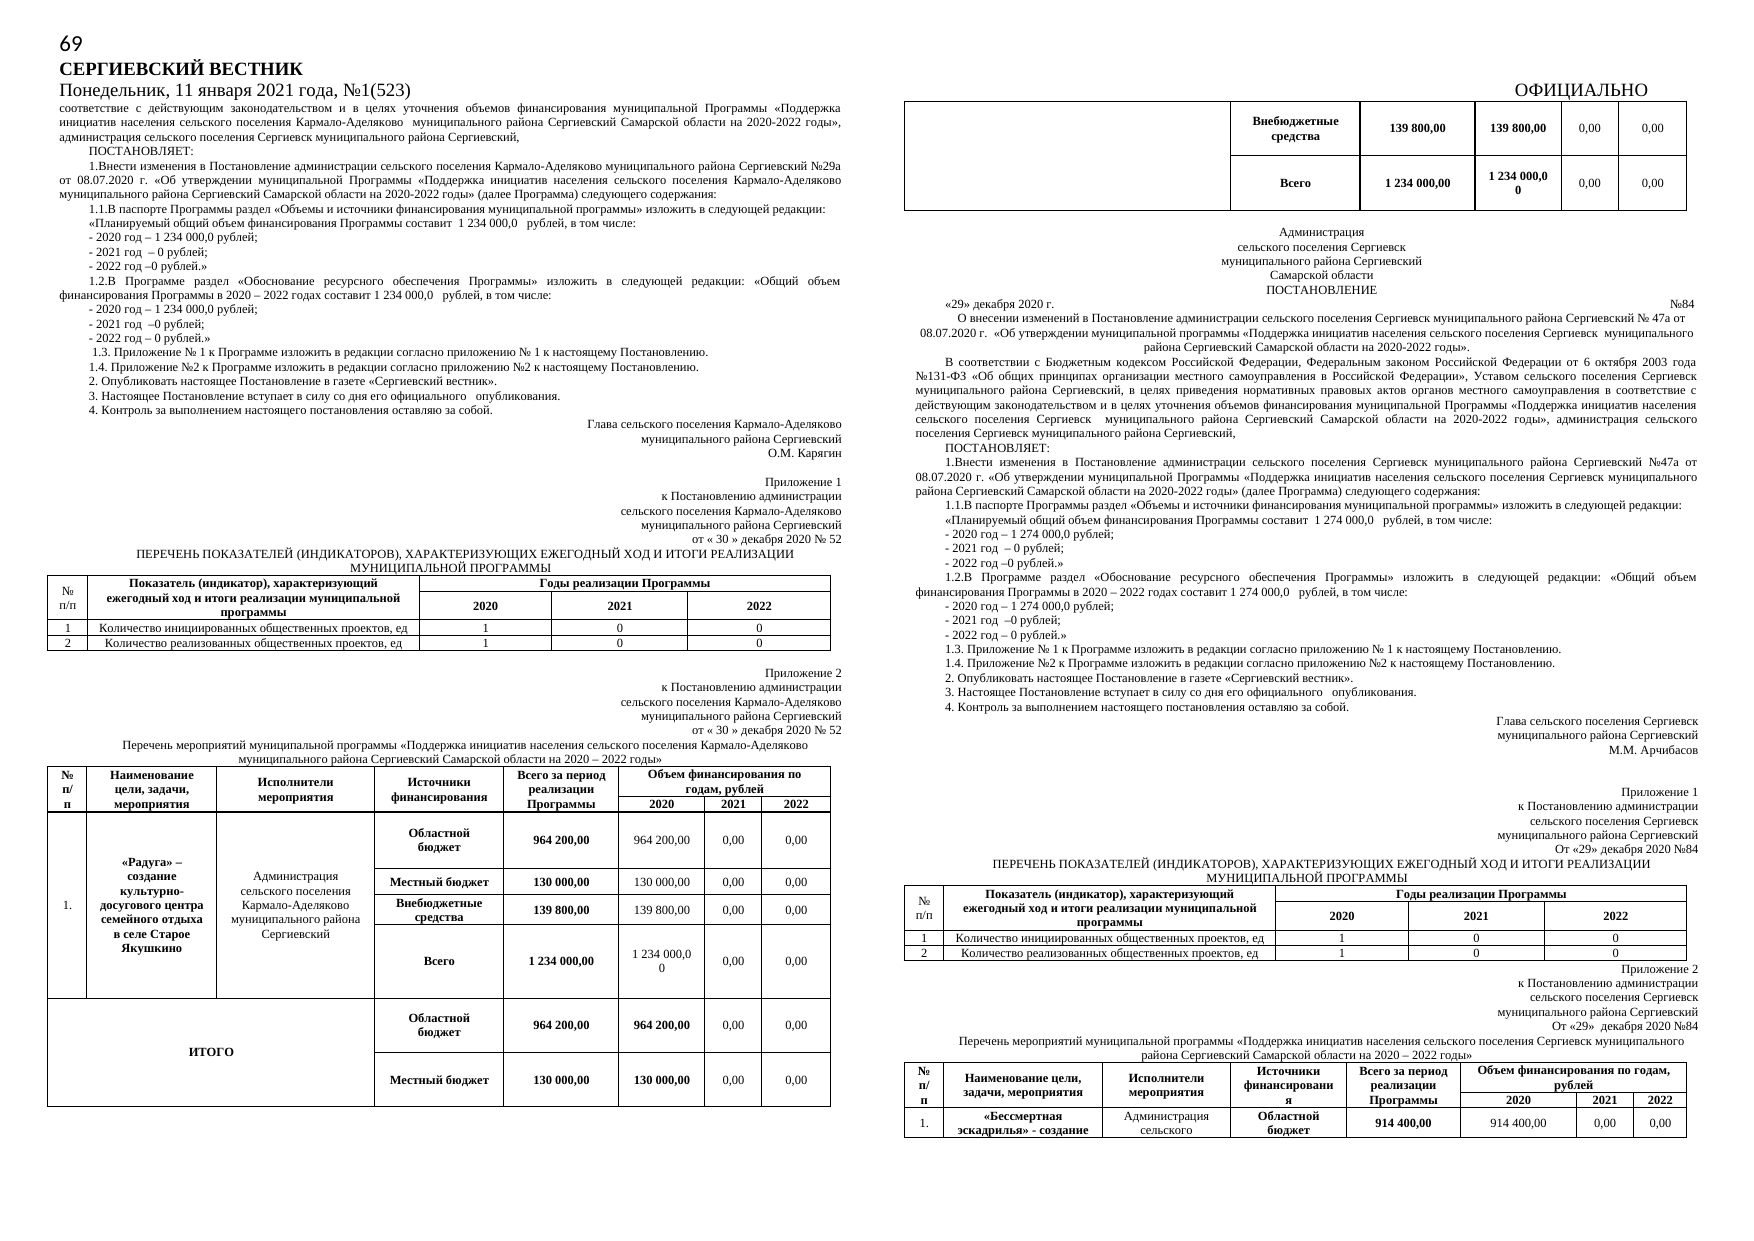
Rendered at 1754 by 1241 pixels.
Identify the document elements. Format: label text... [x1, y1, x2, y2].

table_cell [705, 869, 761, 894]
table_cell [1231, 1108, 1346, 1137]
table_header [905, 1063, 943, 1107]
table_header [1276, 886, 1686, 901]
text к Постановлению администрации [59, 680, 842, 694]
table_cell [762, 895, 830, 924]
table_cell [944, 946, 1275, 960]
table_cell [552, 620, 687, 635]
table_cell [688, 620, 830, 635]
text муниципального района Сергиевский [915, 828, 1698, 842]
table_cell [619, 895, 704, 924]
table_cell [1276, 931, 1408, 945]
text «29» декабря 2020 г. №84 [915, 297, 1698, 311]
text Перечень мероприятий муниципальной программы «Поддержка инициатив населения сельского поселения Сергиевск муниципального района Сергиевский Самарской области на 2020 – 2022 годы» [915, 1033, 1698, 1062]
text от « 30 » декабря 2020 № 52 [59, 532, 842, 546]
text 1.4. Приложение №2 к Программе изложить в редакции согласно приложению №2 к настоящему Постановлению. [59, 359, 842, 374]
text ПОСТАНОВЛЯЕТ: [59, 144, 842, 158]
text Самарской области [915, 268, 1698, 282]
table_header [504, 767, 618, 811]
text - 2021 год –0 рублей; [59, 316, 842, 331]
text к Постановлению администрации [59, 489, 842, 503]
text сельского поселения Сергиевск [915, 239, 1698, 254]
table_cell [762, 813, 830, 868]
text 2. Опубликовать настоящее Постановление в газете «Сергиевский вестник». [59, 374, 842, 388]
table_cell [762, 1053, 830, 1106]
text - 2020 год – 1 234 000,0 рублей; [59, 230, 842, 244]
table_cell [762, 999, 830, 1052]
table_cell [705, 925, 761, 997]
text В соответствии с Бюджетным кодексом Российской Федерации, Федеральным законом Российской Федерации от 6 октября 2003 года №131-ФЗ «Об общих принципах организации местного самоуправления в Российской Федерации», Уставом сельского поселения Сергиевск муниципального района Сергиевский, в целях приведения нормативных правовых актов органов местного самоуправления в соответствие с действующим законодательством и в целях уточнения объемов финансирования муниципальной Программы «Поддержка инициатив населения сельского поселения Сергиевск муниципального района Сергиевский Самарской области на 2020-2022 годы», администрация сельского поселения Сергиевск муниципального района Сергиевский, [915, 354, 1698, 441]
text «Планируемый общий объем финансирования Программы составит 1 234 000,0 рублей, в том числе: [59, 216, 842, 230]
text М.М. Арчибасов [915, 742, 1698, 757]
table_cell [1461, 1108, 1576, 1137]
text 1.2.В Программе раздел «Обоснование ресурсного обеспечения Программы» изложить в следующей редакции: «Общий объем финансирования Программы в 2020 – 2022 годах составит 1 234 000,0 рублей, в том числе: [59, 273, 842, 302]
text от « 30 » декабря 2020 № 52 [59, 723, 842, 737]
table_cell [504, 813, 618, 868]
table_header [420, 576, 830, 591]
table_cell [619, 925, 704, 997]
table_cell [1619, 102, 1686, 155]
text муниципального района Сергиевский [59, 709, 842, 723]
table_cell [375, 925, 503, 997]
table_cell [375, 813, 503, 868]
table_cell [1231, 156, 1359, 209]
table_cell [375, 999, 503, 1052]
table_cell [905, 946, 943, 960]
text - 2022 год –0 рублей.» [59, 259, 842, 273]
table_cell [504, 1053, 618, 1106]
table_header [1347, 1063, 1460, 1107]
text - 2022 год – 0 рублей.» [59, 331, 842, 345]
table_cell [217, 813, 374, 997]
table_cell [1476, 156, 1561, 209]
text От «29» декабря 2020 №84 [915, 1019, 1698, 1033]
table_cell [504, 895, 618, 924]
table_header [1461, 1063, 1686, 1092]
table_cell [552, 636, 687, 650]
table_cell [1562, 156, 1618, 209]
text муниципального района Сергиевский [915, 1004, 1698, 1019]
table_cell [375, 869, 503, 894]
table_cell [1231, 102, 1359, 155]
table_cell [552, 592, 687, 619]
text О внесении изменений в Постановление администрации сельского поселения Сергиевск муниципального района Сергиевский № 47а от 08.07.2020 г. «Об утверждении муниципальной программы «Поддержка инициатив населения сельского поселения Сергиевск муниципального района Сергиевский Самарской области на 2020-2022 годы». [915, 311, 1698, 354]
text сельского поселения Кармало-Аделяково [59, 694, 842, 709]
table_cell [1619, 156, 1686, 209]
text Перечень мероприятий муниципальной программы «Поддержка инициатив населения сельского поселения Кармало-Аделяково муниципального района Сергиевский Самарской области на 2020 – 2022 годы» [59, 737, 842, 766]
text 1.1.В паспорте Программы раздел «Объемы и источники финансирования муниципальной программы» изложить в следующей редакции: [915, 498, 1698, 512]
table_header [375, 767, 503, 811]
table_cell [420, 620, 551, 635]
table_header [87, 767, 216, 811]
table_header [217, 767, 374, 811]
text 1.Внести изменения в Постановление администрации сельского поселения Сергиевск муниципального района Сергиевский №47а от 08.07.2020 г. «Об утверждении муниципальной Программы «Поддержка инициатив населения сельского поселения Сергиевск муниципального района Сергиевский Самарской области на 2020-2022 годы» (далее Программа) следующего содержания: [915, 455, 1698, 498]
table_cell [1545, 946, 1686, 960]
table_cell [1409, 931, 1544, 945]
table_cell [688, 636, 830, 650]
text сельского поселения Сергиевск [915, 813, 1698, 828]
text 4. Контроль за выполнением настоящего постановления оставляю за собой. [59, 403, 842, 417]
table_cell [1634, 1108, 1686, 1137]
text ПЕРЕЧЕНЬ ПОКАЗАТЕЛЕЙ (ИНДИКАТОРОВ), ХАРАКТЕРИЗУЮЩИХ ЕЖЕГОДНЫЙ ХОД И ИТОГИ РЕАЛИЗАЦИИ МУНИЦИПАЛЬНОЙ ПРОГРАММЫ [915, 857, 1698, 885]
text 1.2.В Программе раздел «Обоснование ресурсного обеспечения Программы» изложить в следующей редакции: «Общий объем финансирования Программы в 2020 – 2022 годах составит 1 274 000,0 рублей, в том числе: [915, 570, 1698, 599]
text 3. Настоящее Постановление вступает в силу со дня его официального опубликования. [59, 388, 842, 403]
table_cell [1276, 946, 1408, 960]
text 1.Внести изменения в Постановление администрации сельского поселения Кармало-Аделяково муниципального района Сергиевский №29а от 08.07.2020 г. «Об утверждении муниципальной Программы «Поддержка инициатив населения сельского поселения Кармало-Аделяково муниципального района Сергиевский Самарской области на 2020-2022 годы» (далее Программа) следующего содержания: [59, 158, 842, 201]
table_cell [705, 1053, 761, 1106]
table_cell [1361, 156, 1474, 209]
text - 2020 год – 1 274 000,0 рублей; [915, 599, 1698, 613]
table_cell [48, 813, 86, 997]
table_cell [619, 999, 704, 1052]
text к Постановлению администрации [915, 799, 1698, 813]
text Приложение 1 [915, 785, 1698, 799]
text ПОСТАНОВЛЯЕТ: [915, 441, 1698, 455]
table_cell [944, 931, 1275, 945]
text муниципального района Сергиевский [59, 518, 842, 532]
text 3. Настоящее Постановление вступает в силу со дня его официального опубликования. [915, 685, 1698, 699]
text - 2022 год –0 рублей.» [915, 556, 1698, 570]
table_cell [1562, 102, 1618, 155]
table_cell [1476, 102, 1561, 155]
text 1.3. Приложение № 1 к Программе изложить в редакции согласно приложению № 1 к настоящему Постановлению. [59, 345, 842, 359]
text От «29» декабря 2020 №84 [915, 842, 1698, 857]
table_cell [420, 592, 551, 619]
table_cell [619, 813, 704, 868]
text Администрация [915, 225, 1698, 239]
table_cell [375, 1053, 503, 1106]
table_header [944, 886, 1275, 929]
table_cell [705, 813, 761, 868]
text - 2022 год – 0 рублей.» [915, 627, 1698, 642]
text Глава сельского поселения Кармало-Аделяково [59, 417, 842, 431]
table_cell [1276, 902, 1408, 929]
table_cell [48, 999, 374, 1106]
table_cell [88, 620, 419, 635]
text сельского поселения Сергиевск [915, 990, 1698, 1004]
text О.М. Карягин [59, 446, 842, 460]
text ПЕРЕЧЕНЬ ПОКАЗАТЕЛЕЙ (ИНДИКАТОРОВ), ХАРАКТЕРИЗУЮЩИХ ЕЖЕГОДНЫЙ ХОД И ИТОГИ РЕАЛИЗАЦИИ МУНИЦИПАЛЬНОЙ ПРОГРАММЫ [59, 546, 842, 575]
text - 2021 год – 0 рублей; [59, 244, 842, 259]
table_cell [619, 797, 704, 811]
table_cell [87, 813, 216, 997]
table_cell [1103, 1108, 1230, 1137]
text 1.1.В паспорте Программы раздел «Объемы и источники финансирования муниципальной программы» изложить в следующей редакции: [59, 201, 842, 216]
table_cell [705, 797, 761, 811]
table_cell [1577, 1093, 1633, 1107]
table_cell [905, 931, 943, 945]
text муниципального района Сергиевский [915, 728, 1698, 742]
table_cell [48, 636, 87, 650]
text - 2020 год – 1 234 000,0 рублей; [59, 302, 842, 316]
text - 2020 год – 1 274 000,0 рублей; [915, 527, 1698, 541]
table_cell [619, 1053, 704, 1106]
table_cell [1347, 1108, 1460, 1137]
text 2. Опубликовать настоящее Постановление в газете «Сергиевский вестник». [915, 671, 1698, 685]
text 1.3. Приложение № 1 к Программе изложить в редакции согласно приложению № 1 к настоящему Постановлению. [915, 642, 1698, 656]
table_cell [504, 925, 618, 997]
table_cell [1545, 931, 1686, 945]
text муниципального района Сергиевский [59, 431, 842, 446]
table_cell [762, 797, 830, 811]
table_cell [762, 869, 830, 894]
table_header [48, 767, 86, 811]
text - 2021 год – 0 рублей; [915, 541, 1698, 556]
text ПОСТАНОВЛЕНИЕ [915, 282, 1698, 297]
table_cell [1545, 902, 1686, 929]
text - 2021 год –0 рублей; [915, 613, 1698, 627]
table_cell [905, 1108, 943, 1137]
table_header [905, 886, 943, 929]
text муниципального района Сергиевский [915, 254, 1698, 268]
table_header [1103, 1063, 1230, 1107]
text Приложение 2 [915, 961, 1698, 976]
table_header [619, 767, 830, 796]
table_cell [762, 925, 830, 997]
text «Планируемый общий объем финансирования Программы составит 1 274 000,0 рублей, в том числе: [915, 512, 1698, 527]
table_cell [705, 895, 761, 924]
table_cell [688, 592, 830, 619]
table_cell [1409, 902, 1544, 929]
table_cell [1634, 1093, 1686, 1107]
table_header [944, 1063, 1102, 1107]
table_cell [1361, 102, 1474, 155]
text Приложение 2 [59, 666, 842, 680]
text Приложение 1 [59, 474, 842, 489]
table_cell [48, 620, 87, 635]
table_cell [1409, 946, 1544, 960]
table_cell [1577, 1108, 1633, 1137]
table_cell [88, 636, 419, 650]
text 1.4. Приложение №2 к Программе изложить в редакции согласно приложению №2 к настоящему Постановлению. [915, 656, 1698, 671]
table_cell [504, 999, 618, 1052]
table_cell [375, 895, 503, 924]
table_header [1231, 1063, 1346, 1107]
text сельского поселения Кармало-Аделяково [59, 503, 842, 518]
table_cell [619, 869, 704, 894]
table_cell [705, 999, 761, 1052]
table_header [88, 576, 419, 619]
text 4. Контроль за выполнением настоящего постановления оставляю за собой. [915, 699, 1698, 714]
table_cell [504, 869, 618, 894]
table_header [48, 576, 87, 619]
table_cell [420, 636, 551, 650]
text к Постановлению администрации [915, 976, 1698, 990]
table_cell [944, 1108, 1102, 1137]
text Глава сельского поселения Сергиевск [915, 714, 1698, 728]
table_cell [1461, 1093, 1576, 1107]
